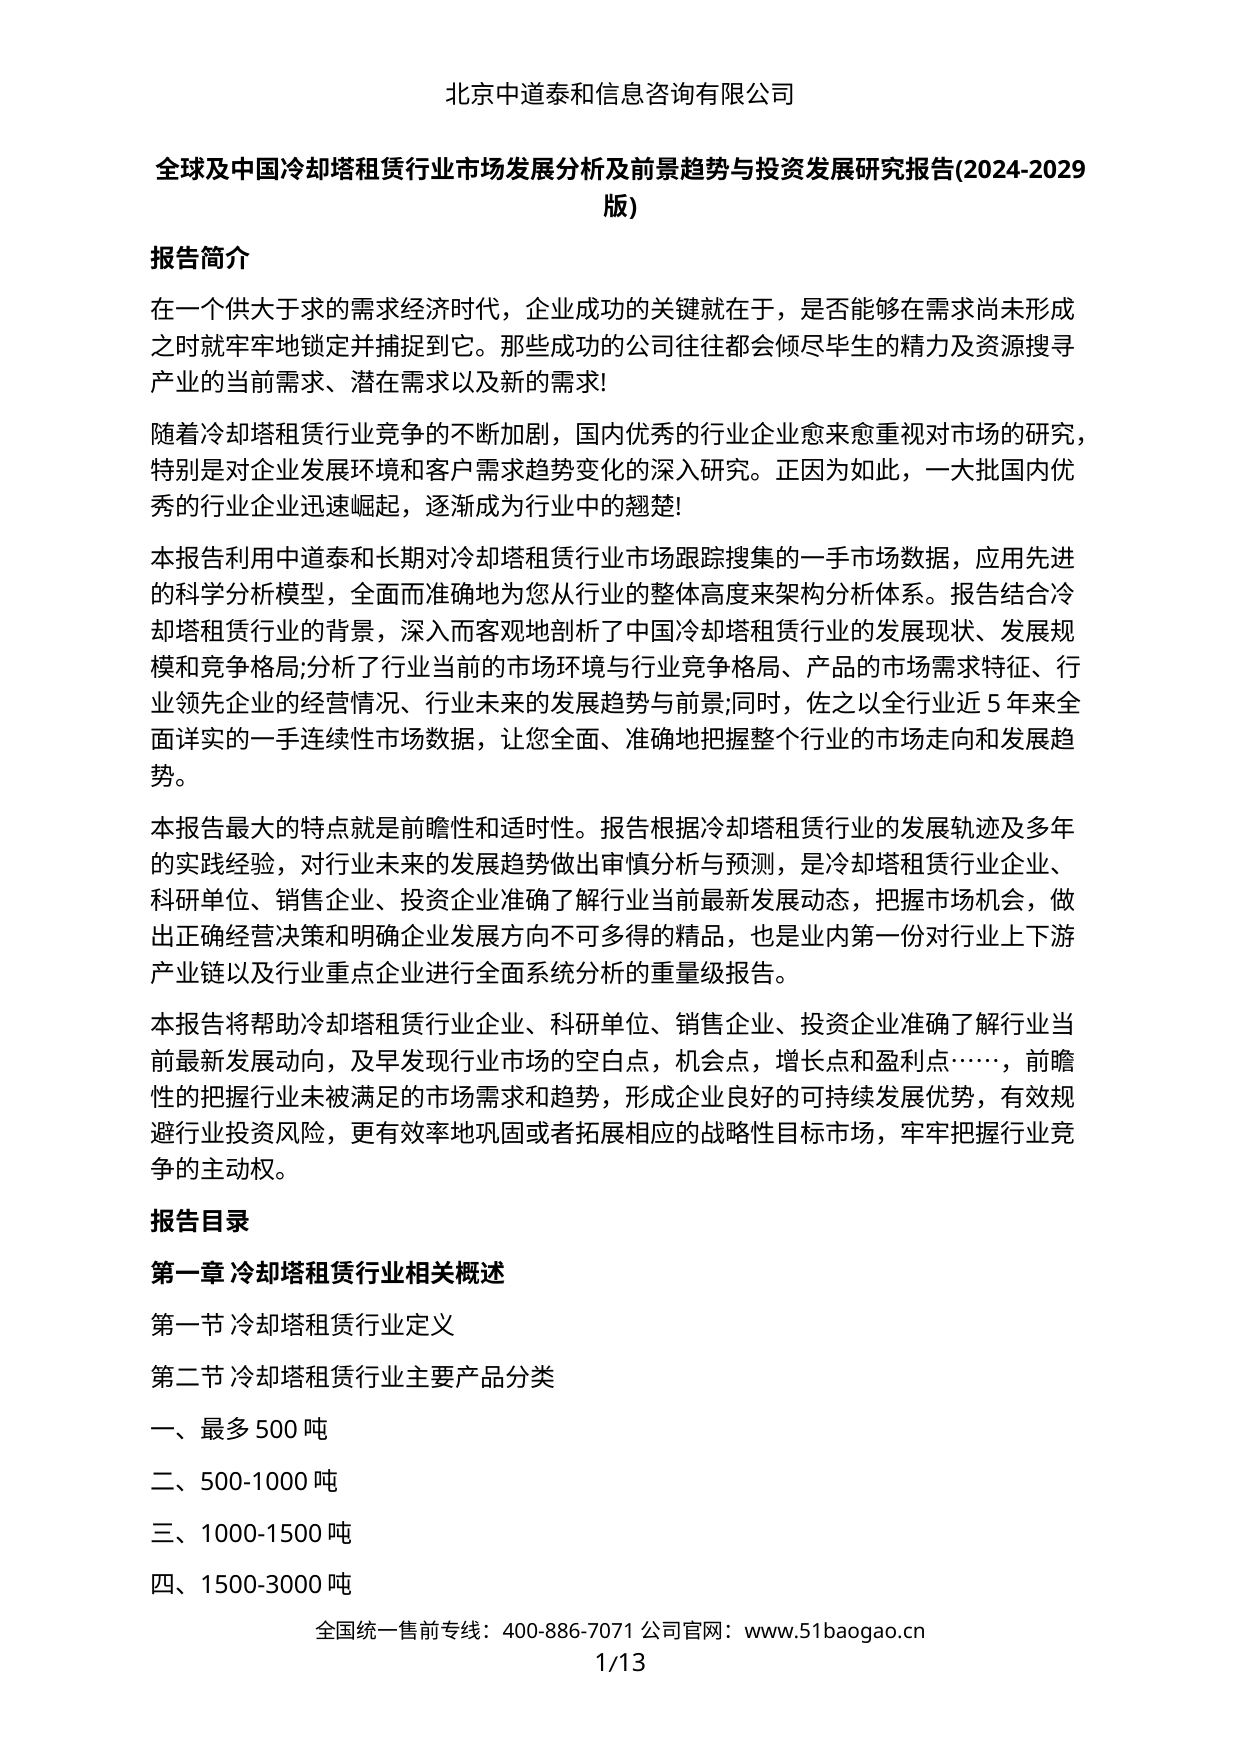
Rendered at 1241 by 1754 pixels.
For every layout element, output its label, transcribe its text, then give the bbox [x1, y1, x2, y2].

text 本报告利用中道泰和长期对冷却塔租赁行业市场跟踪搜集的一手市场数据，应用先进的科学分析模型，全面而准确地为您从行业的整体高度来架构分析体系。报告结合冷却塔租赁行业的背景，深入而客观地剖析了中国冷却塔租赁行业的发展现状、发展规模和竞争格局;分析了行业当前的市场环境与行业竞争格局、产品的市场需求特征、行业领先企业的经营情况、行业未来的发展趋势与前景;同时，佐之以全行业近5年来全面详实的一手连续性市场数据，让您全面、准确地把握整个行业的市场走向和发展趋势。 [150, 539, 1090, 792]
text 二、500-1000吨 [150, 1461, 1090, 1497]
text 第一节 冷却塔租赁行业定义 [150, 1306, 1090, 1342]
text 一、最多500吨 [150, 1409, 1090, 1446]
text 本报告最大的特点就是前瞻性和适时性。报告根据冷却塔租赁行业的发展轨迹及多年的实践经验，对行业未来的发展趋势做出审慎分析与预测，是冷却塔租赁行业企业、科研单位、销售企业、投资企业准确了解行业当前最新发展动态，把握市场机会，做出正确经营决策和明确企业发展方向不可多得的精品，也是业内第一份对行业上下游产业链以及行业重点企业进行全面系统分析的重量级报告。 [150, 808, 1090, 989]
text 随着冷却塔租赁行业竞争的不断加剧，国内优秀的行业企业愈来愈重视对市场的研究，特别是对企业发展环境和客户需求趋势变化的深入研究。正因为如此，一大批国内优秀的行业企业迅速崛起，逐渐成为行业中的翘楚! [150, 414, 1090, 523]
text 报告简介 [150, 238, 1090, 274]
text 全球及中国冷却塔租赁行业市场发展分析及前景趋势与投资发展研究报告(2024-2029版) [150, 150, 1090, 222]
text 第二节 冷却塔租赁行业主要产品分类 [150, 1357, 1090, 1394]
text 第一章 冷却塔租赁行业相关概述 [150, 1254, 1090, 1290]
text 本报告将帮助冷却塔租赁行业企业、科研单位、销售企业、投资企业准确了解行业当前最新发展动向，及早发现行业市场的空白点，机会点，增长点和盈利点……，前瞻性的把握行业未被满足的市场需求和趋势，形成企业良好的可持续发展优势，有效规避行业投资风险，更有效率地巩固或者拓展相应的战略性目标市场，牢牢把握行业竞争的主动权。 [150, 1005, 1090, 1186]
text 报告目录 [150, 1202, 1090, 1238]
text 在一个供大于求的需求经济时代，企业成功的关键就在于，是否能够在需求尚未形成之时就牢牢地锁定并捕捉到它。那些成功的公司往往都会倾尽毕生的精力及资源搜寻产业的当前需求、潜在需求以及新的需求! [150, 290, 1090, 399]
text 三、1000-1500吨 [150, 1513, 1090, 1549]
text 四、1500-3000吨 [150, 1565, 1090, 1601]
